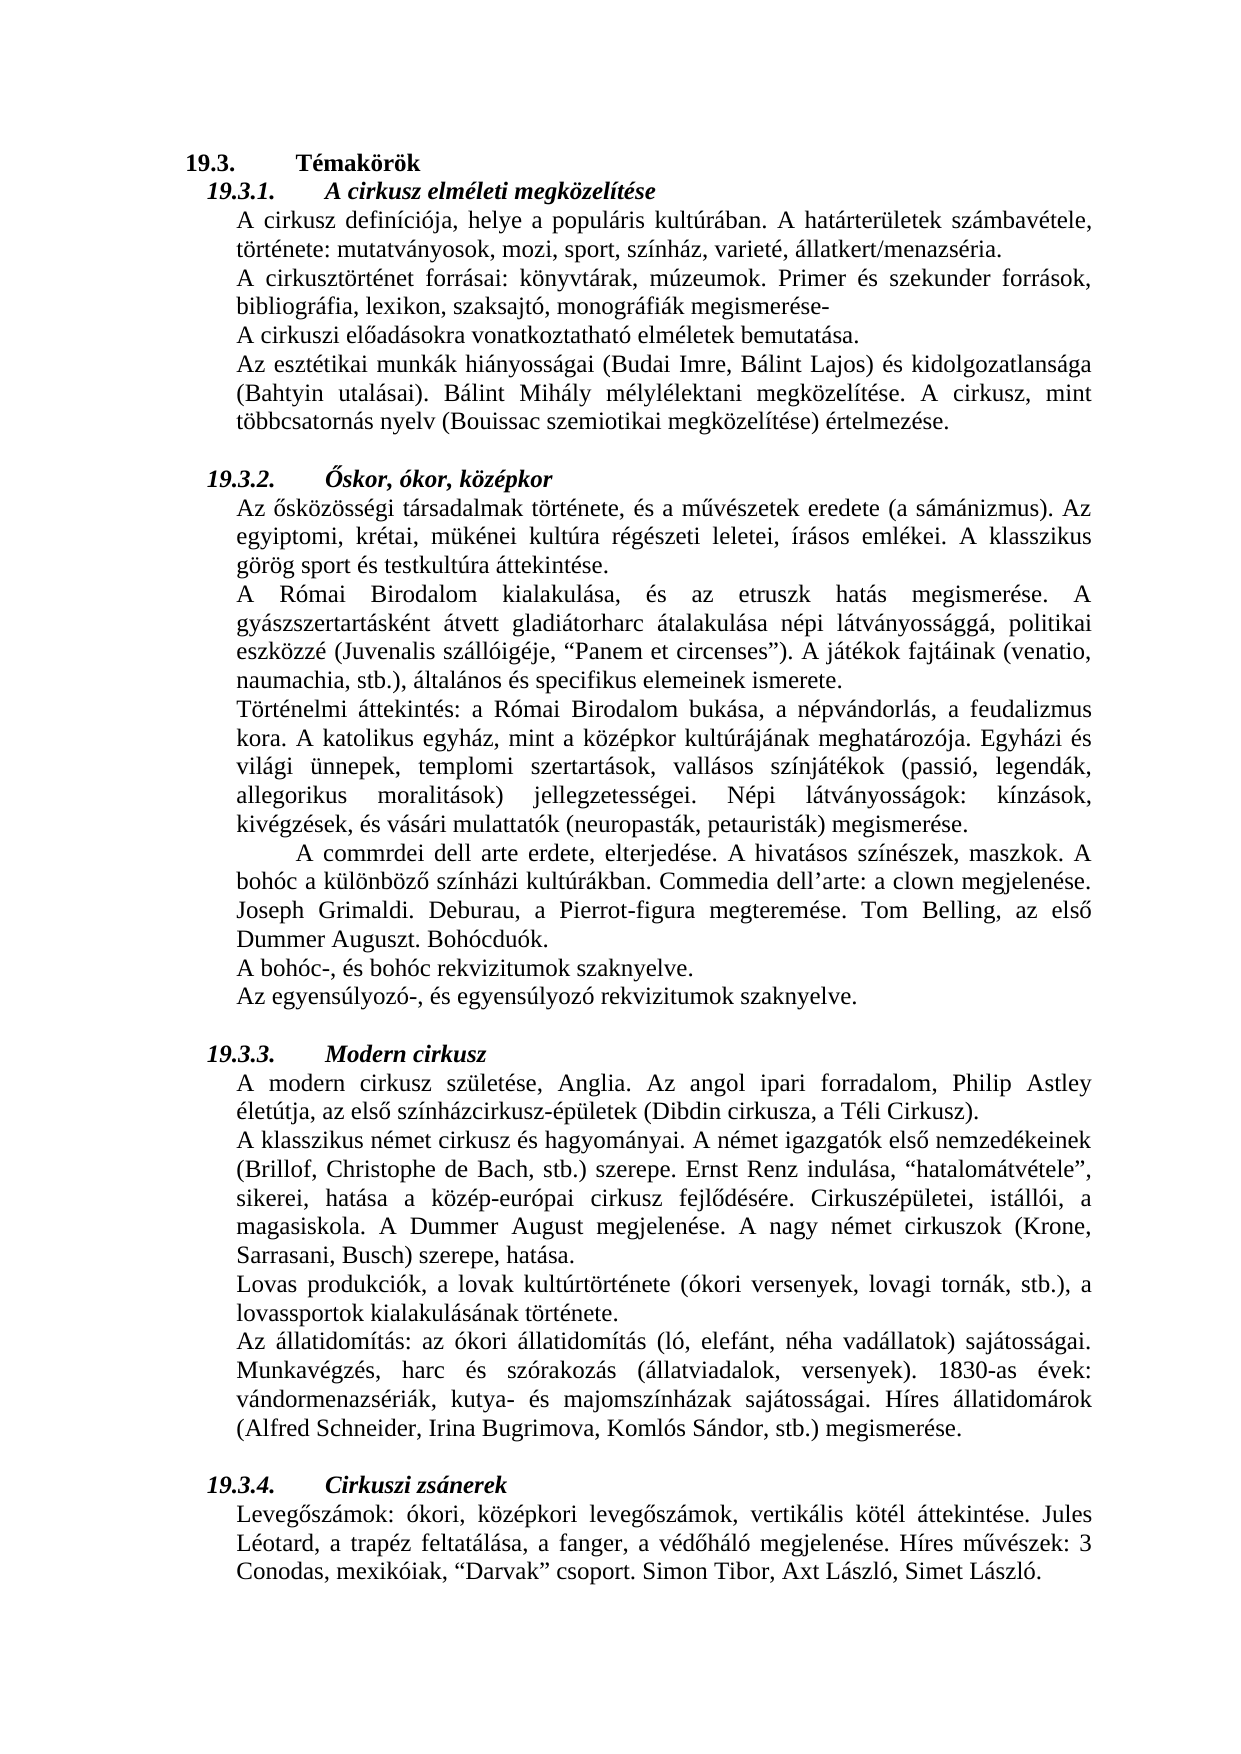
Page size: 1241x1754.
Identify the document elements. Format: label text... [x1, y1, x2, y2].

text A modern cirkusz születése, Anglia. Az angol ipari forradalom, Philip Astley életútja, az első színházcirkusz-épületek (Dibdin cirkusza, a Téli Cirkusz). [236, 1068, 1093, 1125]
list A cirkusz elméleti megközelítése [207, 176, 1093, 205]
text Levegőszámok: ókori, középkori levegőszámok, vertikális kötél áttekintése. Jules Léotard, a trapéz feltatálása, a fanger, a védőháló megjelenése. Híres művészek: 3 Conodas, mexikóiak, “Darvak” csoport. Simon Tibor, Axt László, Simet László. [236, 1499, 1093, 1585]
list Témakörök [185, 148, 1093, 176]
text Az ősközösségi társadalmak története, és a művészetek eredete (a sámánizmus). Az egyiptomi, krétai, mükénei kultúra régészeti leletei, írásos emlékei. A klasszikus görög sport és testkultúra áttekintése. [236, 493, 1093, 579]
list Cirkuszi zsánerek [207, 1470, 1093, 1499]
text A cirkuszi előadásokra vonatkoztatható elméletek bemutatása. [236, 320, 1093, 349]
text A commrdei dell arte erdete, elterjedése. A hivatásos színészek, maszkok. A bohóc a különböző színházi kultúrákban. Commedia dell’arte: a clown megjelenése. Joseph Grimaldi. Deburau, a Pierrot-figura megteremése. Tom Belling, az első Dummer Auguszt. Bohócduók. [236, 838, 1093, 953]
text A cirkusztörténet forrásai: könyvtárak, múzeumok. Primer és szekunder források, bibliográfia, lexikon, szaksajtó, monográfiák megismerése- [236, 263, 1093, 320]
text A cirkusz definíciója, helye a populáris kultúrában. A határterületek számbavétele, története: mutatványosok, mozi, sport, színház, varieté, állatkert/menazséria. [236, 205, 1093, 263]
list Őskor, ókor, középkor [207, 464, 1093, 493]
text Lovas produkciók, a lovak kultúrtörténete (ókori versenyek, lovagi tornák, stb.), a lovassportok kialakulásának története. [236, 1269, 1093, 1326]
text Az esztétikai munkák hiányosságai (Budai Imre, Bálint Lajos) és kidolgozatlansága (Bahtyin utalásai). Bálint Mihály mélylélektani megközelítése. A cirkusz, mint többcsatornás nyelv (Bouissac szemiotikai megközelítése) értelmezése. [236, 349, 1093, 435]
text Történelmi áttekintés: a Római Birodalom bukása, a népvándorlás, a feudalizmus kora. A katolikus egyház, mint a középkor kultúrájának meghatározója. Egyházi és világi ünnepek, templomi szertartások, vallásos színjátékok (passió, legendák, allegorikus moralitások) jellegzetességei. Népi látványosságok: kínzások, kivégzések, és vásári mulattatók (neuropasták, petauristák) megismerése. [236, 694, 1093, 838]
text A Római Birodalom kialakulása, és az etruszk hatás megismerése. A gyászszertartásként átvett gladiátorharc átalakulása népi látványossággá, politikai eszközzé (Juvenalis szállóigéje, “Panem et circenses”). A játékok fajtáinak (venatio, naumachia, stb.), általános és specifikus elemeinek ismerete. [236, 579, 1093, 694]
text Az állatidomítás: az ókori állatidomítás (ló, elefánt, néha vadállatok) sajátosságai. Munkavégzés, harc és szórakozás (állatviadalok, versenyek). 1830-as évek: vándormenazsériák, kutya- és majomszínházak sajátosságai. Híres állatidomárok (Alfred Schneider, Irina Bugrimova, Komlós Sándor, stb.) megismerése. [236, 1326, 1093, 1441]
text A klasszikus német cirkusz és hagyományai. A német igazgatók első nemzedékeinek (Brillof, Christophe de Bach, stb.) szerepe. Ernst Renz indulása, “hatalomátvétele”, sikerei, hatása a közép-európai cirkusz fejlődésére. Cirkuszépületei, istállói, a magasiskola. A Dummer August megjelenése. A nagy német cirkuszok (Krone, Sarrasani, Busch) szerepe, hatása. [236, 1125, 1093, 1269]
text A bohóc-, és bohóc rekvizitumok szaknyelve. [236, 953, 1093, 981]
text Az egyensúlyozó-, és egyensúlyozó rekvizitumok szaknyelve. [236, 981, 1093, 1010]
list Modern cirkusz [207, 1039, 1093, 1068]
